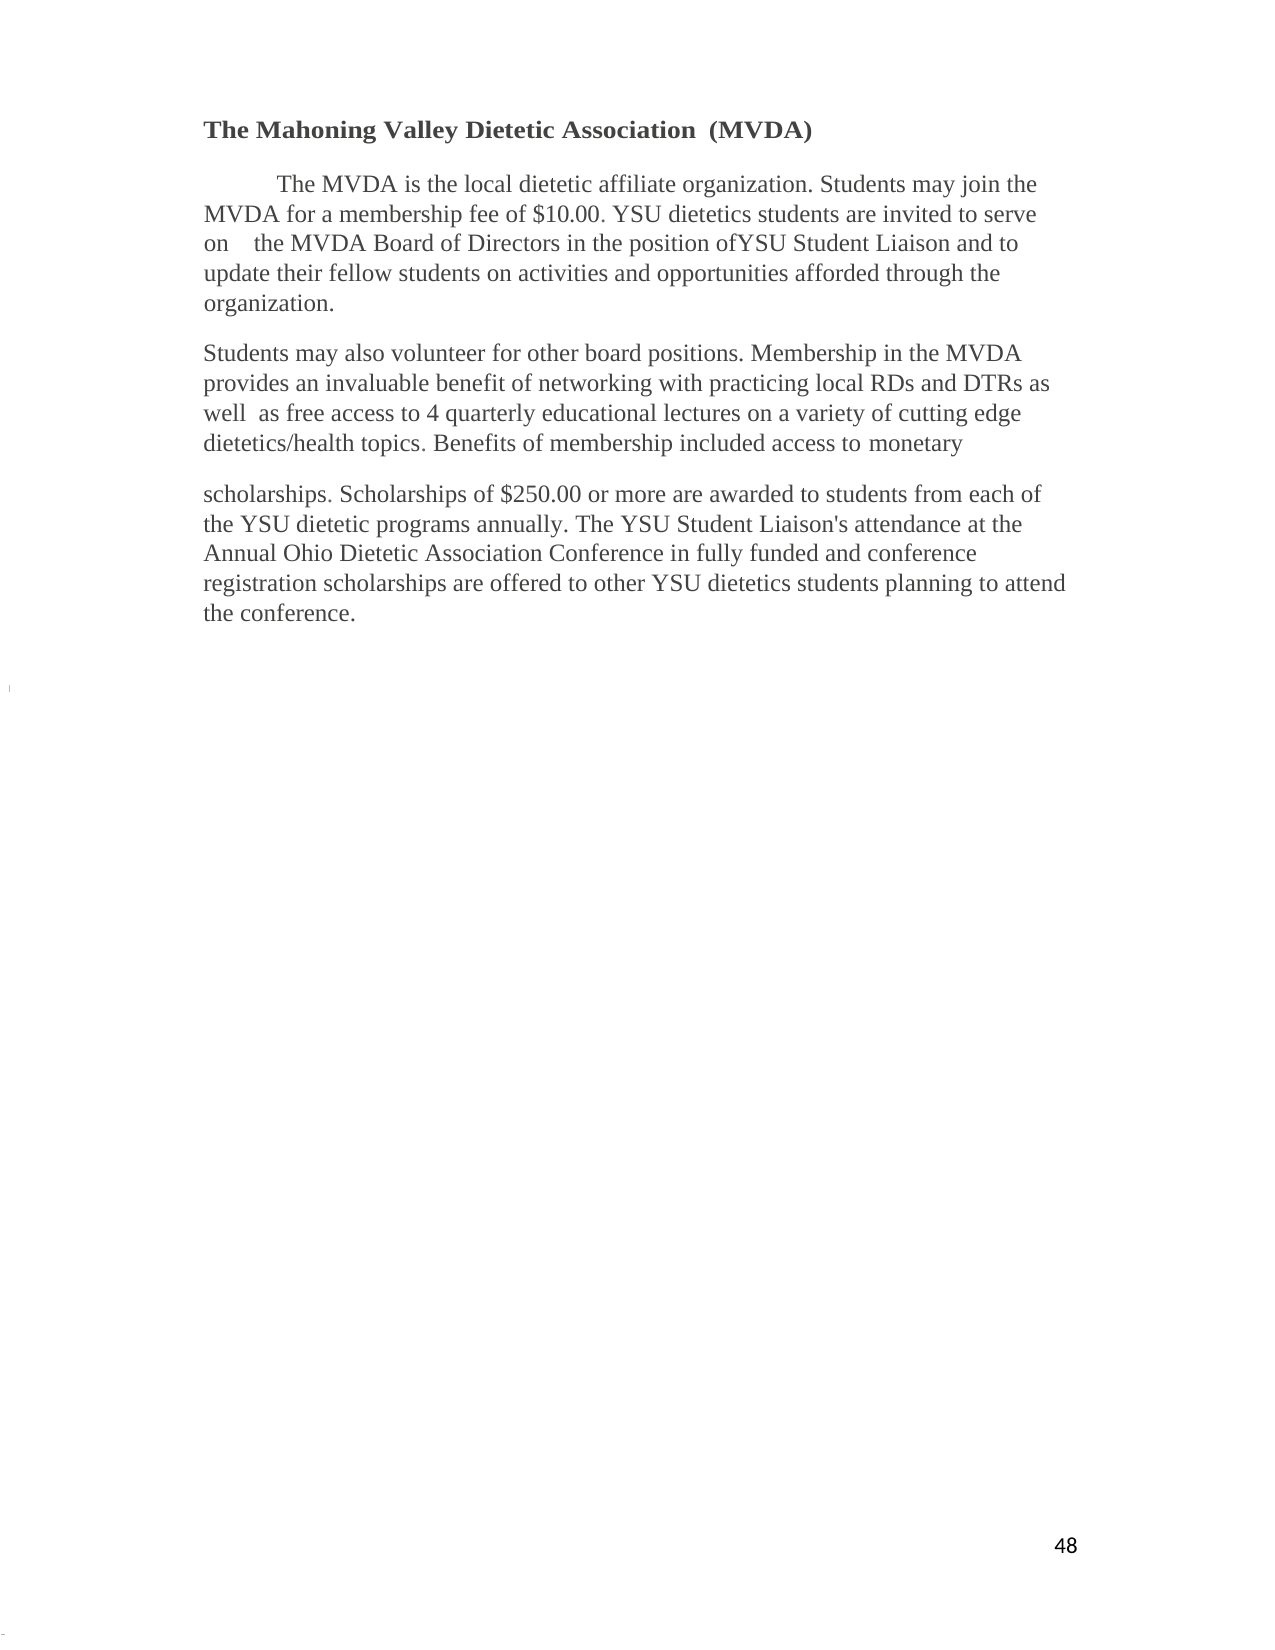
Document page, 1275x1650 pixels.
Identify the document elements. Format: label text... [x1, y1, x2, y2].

text Students may also volunteer for other board positions. Membership in the MVDA provides an invaluable benefit of networking with practicing local RDs and DTRs as well as free access to 4 quarterly educational lectures on a variety of cutting edge dietetics/health topics. Benefits of membership included access to monetary [203, 338, 1073, 457]
text The Mahoning Valley Dietetic Association (MVDA) [203, 115, 1275, 144]
text scholarships. Scholarships of $250.00 or more are awarded to students from each of the YSU dietetic programs annually. The YSU Student Liaison's attendance at the Annual Ohio Dietetic Association Conference in fully funded and conference registration scholarships are offered to other YSU dietetics students planning to attend the conference. [203, 479, 1073, 626]
text The MVDA is the local dietetic affiliate organization. Students may join the MVDA for a membership fee of $10.00. YSU dietetics students are invited to serve on the MVDA Board of Directors in the position ofYSU Student Liaison and to update their fellow students on activities and opportunities afforded through the organization. [203, 169, 1067, 316]
